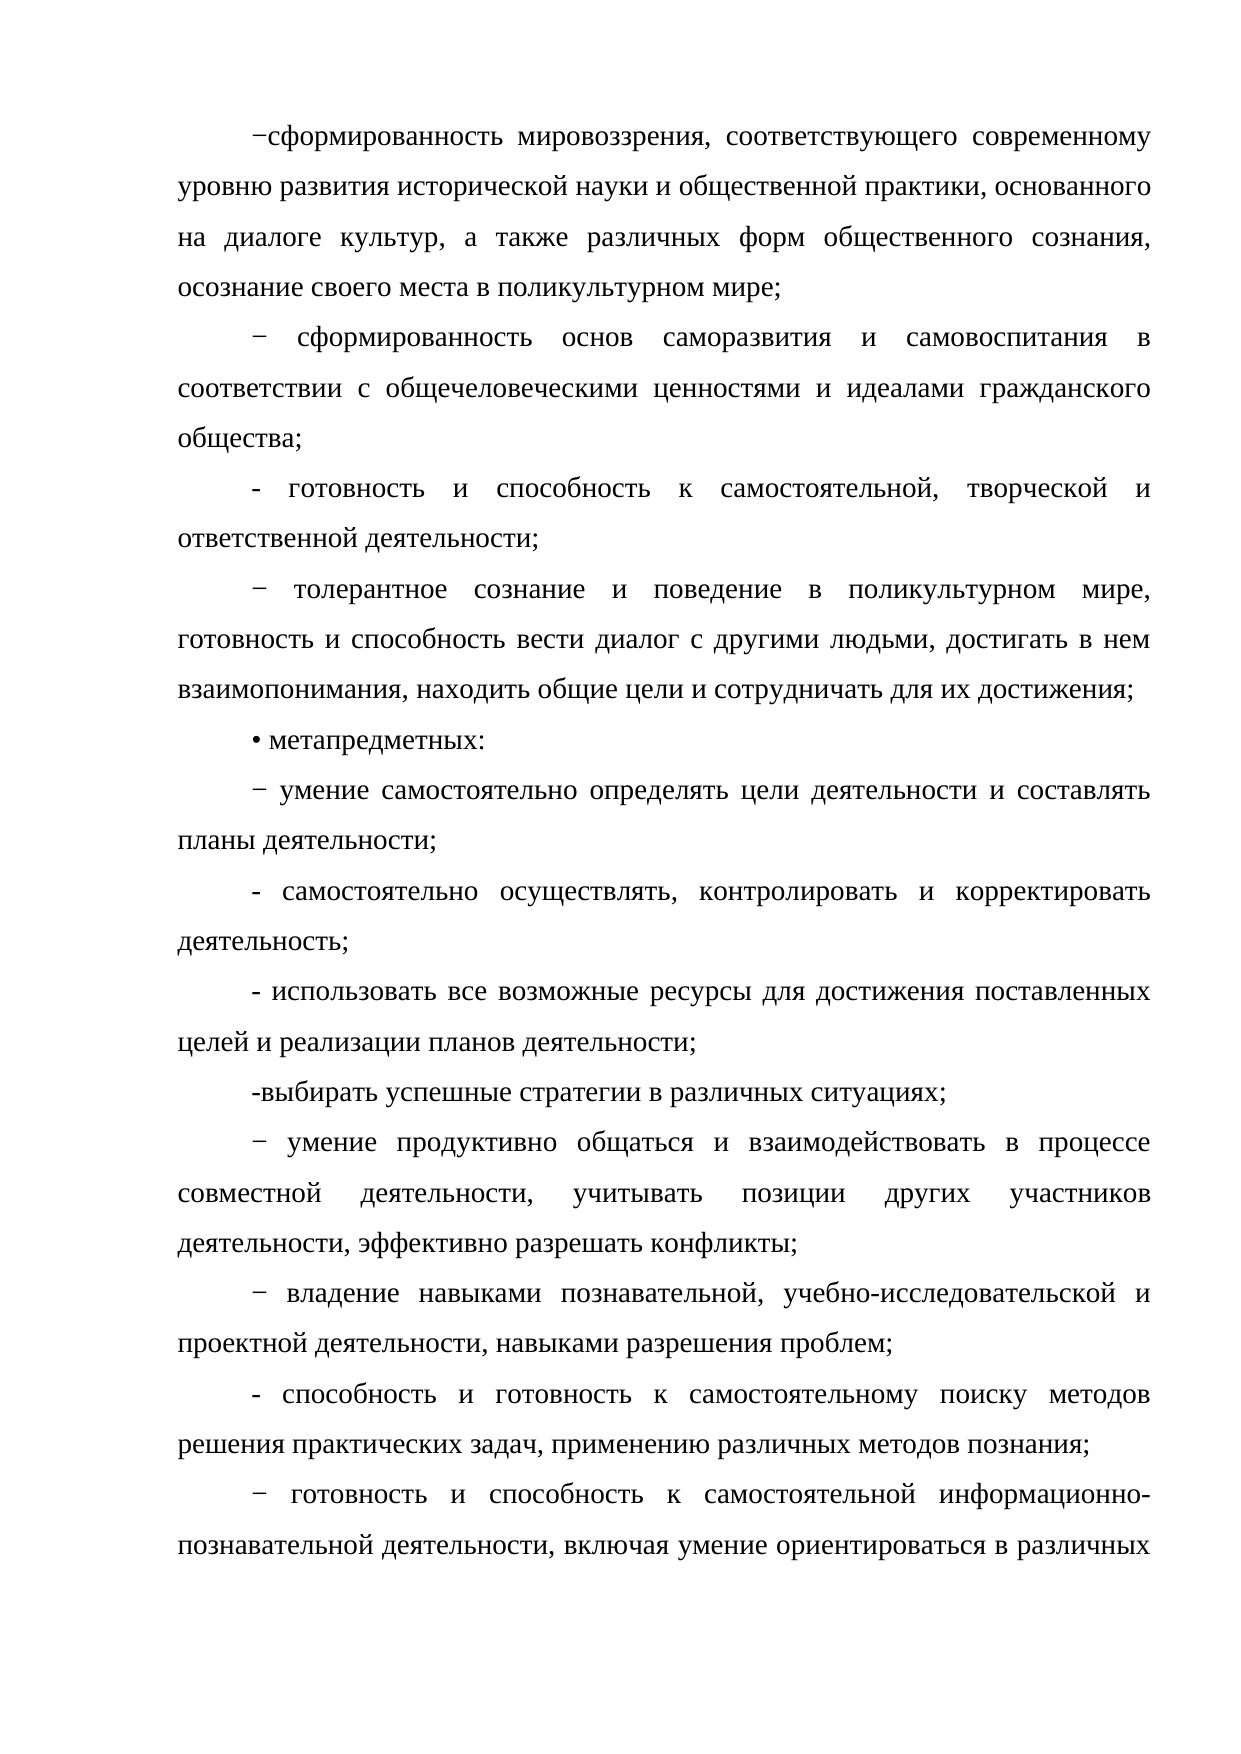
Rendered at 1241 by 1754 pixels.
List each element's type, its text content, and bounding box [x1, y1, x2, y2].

text -выбирать успешные стратегии в различных ситуациях; [177, 1074, 1152, 1108]
text - самостоятельно осуществлять, контролировать и корректировать деятельность; [177, 873, 1152, 957]
text - использовать все возможные ресурсы для достижения поставленных целей и реализации планов деятельности; [177, 973, 1152, 1057]
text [177, 1477, 1152, 1560]
text - готовность и способность к самостоятельной, творческой и ответственной деятельности; [177, 470, 1152, 554]
text − толерантное сознание и поведение в поликультурном мире, готовность и способность вести диалог с другими людьми, достигать в нем взаимопонимания, находить общие цели и сотрудничать для их достижения; [177, 571, 1152, 705]
text − умение продуктивно общаться и взаимодействовать в процессе совместной деятельности, учитывать позиции других участников деятельности, эффективно разрешать конфликты; [177, 1124, 1152, 1258]
text − умение самостоятельно определять цели деятельности и составлять планы деятельности; [177, 772, 1152, 856]
text - способность и готовность к самостоятельному поиску методов решения практических задач, применению различных методов познания; [177, 1376, 1152, 1460]
text • метапредметных: [177, 722, 1152, 755]
text − сформированность основ саморазвития и самовоспитания в соответствии с общечеловеческими ценностями и идеалами гражданского общества; [177, 319, 1152, 453]
text −сформированность мировоззрения, соответствующего современному уровню развития исторической науки и общественной практики, основанного на диалоге культур, а также различных форм общественного сознания, осознание своего места в поликультурном мире; [177, 118, 1152, 303]
text − владение навыками познавательной, учебно-исследовательской и проектной деятельности, навыками разрешения проблем; [177, 1275, 1152, 1359]
